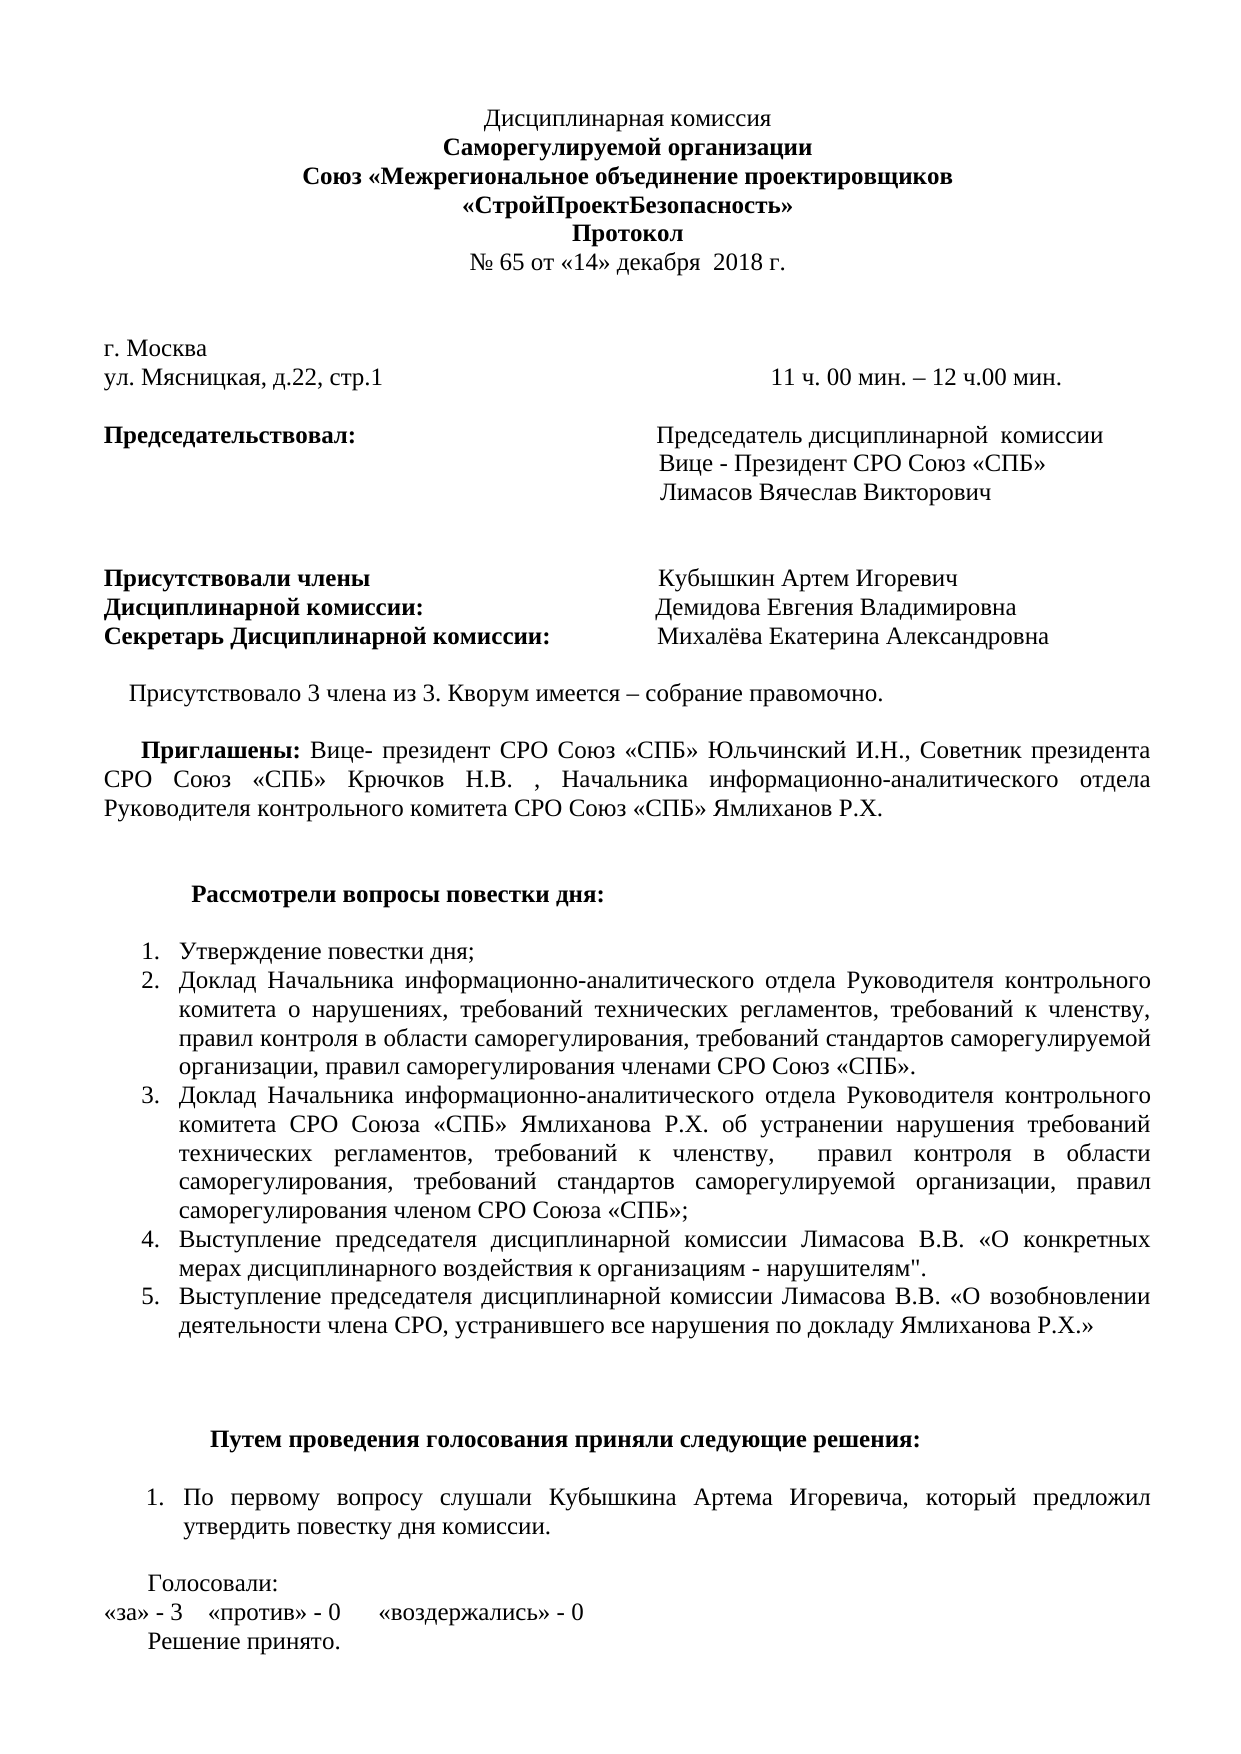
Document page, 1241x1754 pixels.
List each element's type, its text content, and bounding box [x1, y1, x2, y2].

text Вице - Президент СРО Союз «СПБ» [103, 448, 1152, 477]
list Доклад Начальника информационно-аналитического отдела Руководителя контрольного комитета СРО Союза «СПБ» Ямлиханова Р.Х. об устранении нарушения требований технических регламентов, требований к членству, правил контроля в области саморегулирования, требований стандартов саморегулируемой организации, правил саморегулирования членом СРО Союза «СПБ»; [141, 1080, 1152, 1224]
text Председательствовал: Председатель дисциплинарной комиссии [103, 420, 1152, 448]
list Утверждение повестки дня; [141, 936, 1152, 965]
text г. Москва [103, 333, 1152, 362]
text Голосовали: [103, 1568, 1152, 1597]
list Доклад Начальника информационно-аналитического отдела Руководителя контрольного комитета о нарушениях, требований технических регламентов, требований к членству, правил контроля в области саморегулирования, требований стандартов саморегулируемой организации, правил саморегулирования членами СРО Союз «СПБ». [141, 965, 1152, 1080]
text Лимасов Вячеслав Викторович [103, 477, 1152, 506]
text № 65 от «14» декабря 2018 г. [103, 247, 1152, 276]
list Выступление председателя дисциплинарной комиссии Лимасова В.В. «О конкретных мерах дисциплинарного воздействия к организациям - нарушителям". [141, 1224, 1152, 1281]
text Решение принято. [103, 1626, 1152, 1654]
text Путем проведения голосования приняли следующие решения: [103, 1424, 1152, 1453]
text Присутствовали члены Кубышкин Артем Игоревич [103, 563, 1152, 592]
text Протокол [103, 218, 1152, 247]
text Дисциплинарной комиссии: Демидова Евгения Владимировна [103, 592, 1152, 621]
list Выступление председателя дисциплинарной комиссии Лимасова В.В. «О возобновлении деятельности члена СРО, устранившего все нарушения по докладу Ямлиханова Р.Х.» [141, 1281, 1152, 1339]
text «СтройПроектБезопасность» [103, 190, 1152, 218]
text Присутствовало 3 члена из 3. Кворум имеется – собрание правомочно. [103, 678, 1152, 707]
text Рассмотрели вопросы повестки дня: [103, 879, 1152, 908]
text Союз «Межрегиональное объединение проектировщиков [103, 161, 1152, 190]
text Дисциплинарная комиссия [103, 103, 1152, 132]
text «за» - 3 «против» - 0 «воздержались» - 0 [103, 1597, 1152, 1626]
text ул. Мясницкая, д.22, стр.1 11 ч. 00 мин. – 12 ч.00 мин. [103, 362, 1152, 391]
text Секретарь Дисциплинарной комиссии: Михалёва Екатерина Александровна [103, 621, 1152, 650]
text Саморегулируемой организации [103, 132, 1152, 161]
list По первому вопросу слушали Кубышкина Артема Игоревича, который предложил утвердить повестку дня комиссии. [146, 1482, 1152, 1539]
text Приглашены: Вице- президент СРО Союз «СПБ» Юльчинский И.Н., Советник президента СРО Союз «СПБ» Крючков Н.В. , Начальника информационно-аналитического отдела Руководителя контрольного комитета СРО Союз «СПБ» Ямлиханов Р.Х. [103, 735, 1152, 821]
